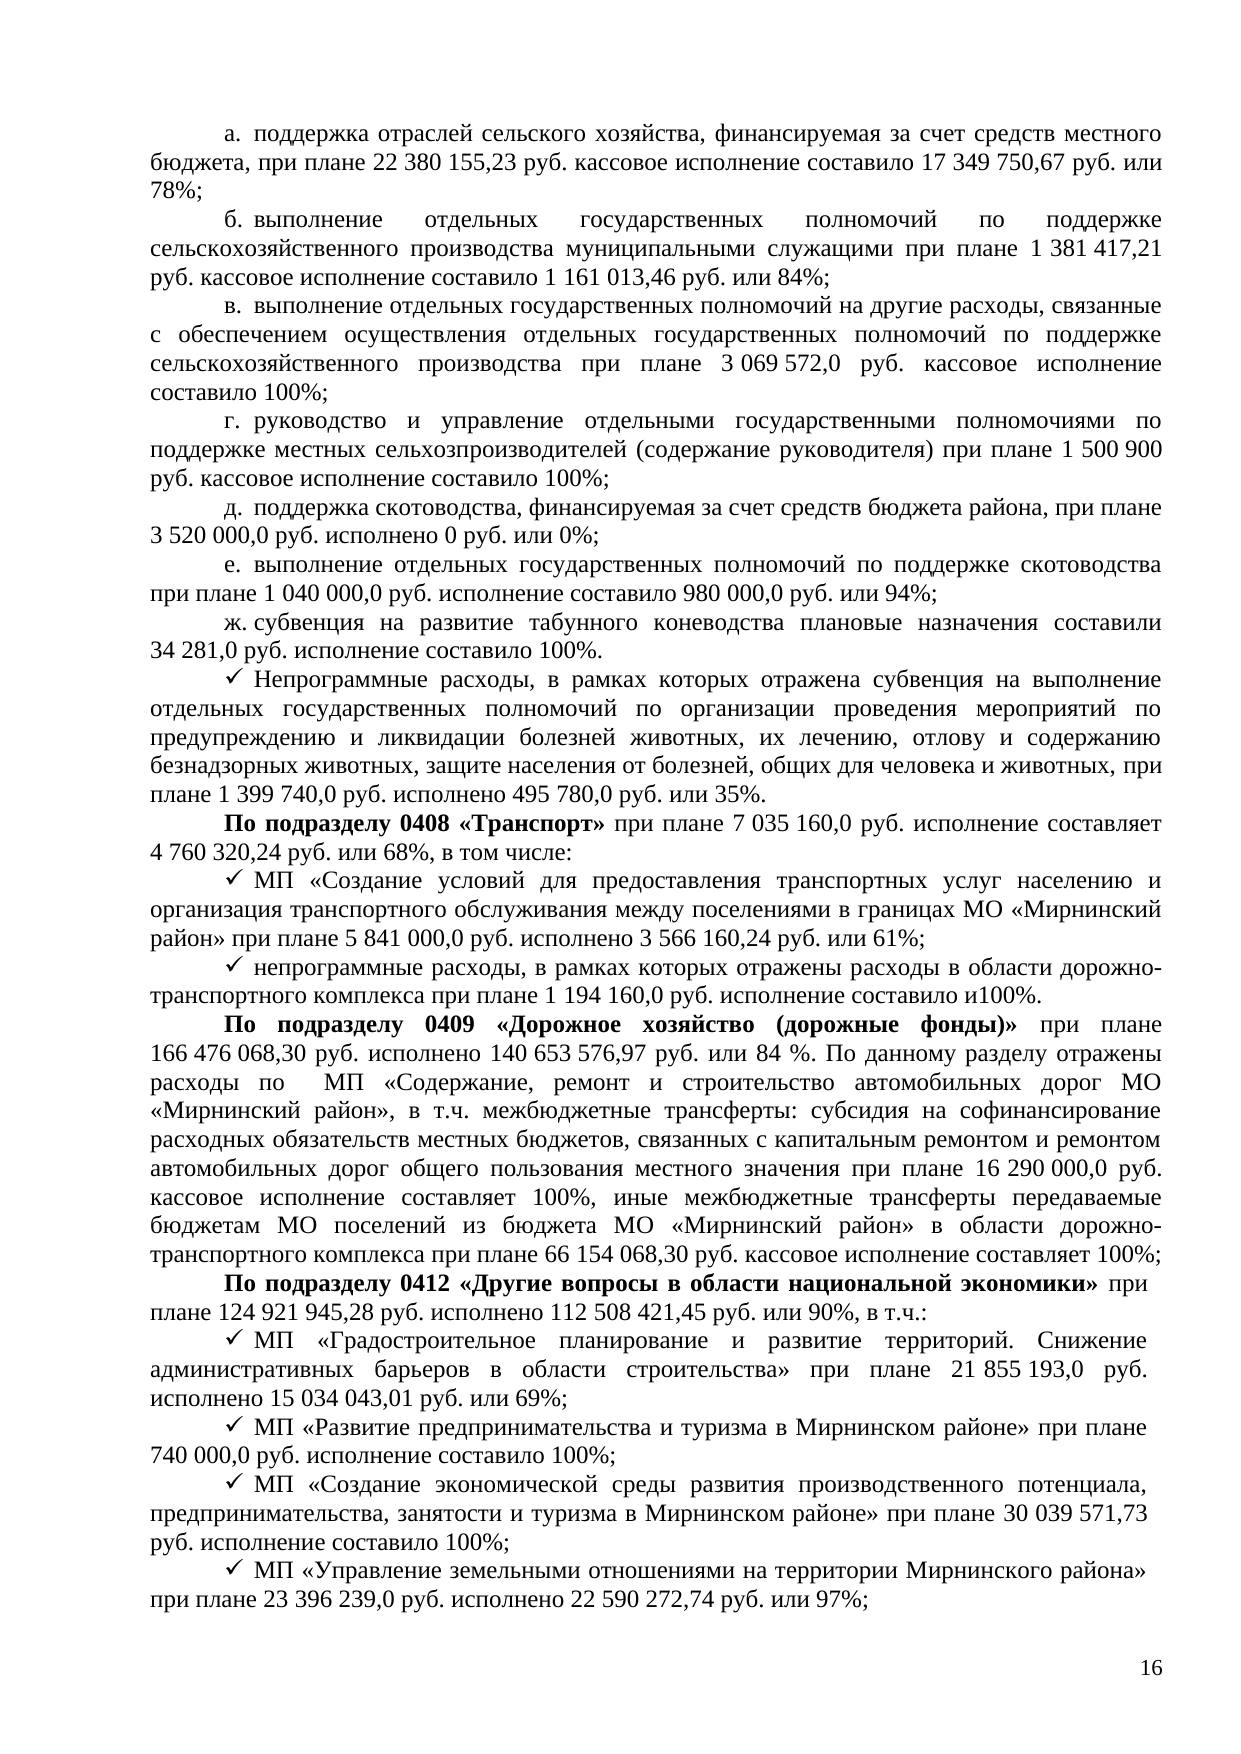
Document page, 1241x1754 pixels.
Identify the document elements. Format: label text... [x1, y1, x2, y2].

list Непрограммные расходы, в рамках которых отражена субвенция на выполнение отдельных государственных полномочий по организации проведения мероприятий по предупреждению и ликвидации болезней животных, их лечению, отлову и содержанию безнадзорных животных, защите населения от болезней, общих для человека и животных, при плане 1 399 740,0 руб. исполнено 495 780,0 руб. или 35%. [150, 664, 1162, 808]
list выполнение отдельных государственных полномочий на другие расходы, связанные с обеспечением осуществления отдельных государственных полномочий по поддержке сельскохозяйственного производства при плане 3 069 572,0 руб. кассовое исполнение составило 100%; [150, 291, 1162, 406]
list выполнение отдельных государственных полномочий по поддержке скотоводства при плане 1 040 000,0 руб. исполнение составило 980 000,0 руб. или 94%; [150, 549, 1162, 607]
list МП «Создание экономической среды развития производственного потенциала, предпринимательства, занятости и туризма в Мирнинском районе» при плане 30 039 571,73 руб. исполнение составило 100%; [150, 1469, 1148, 1556]
list поддержка отраслей сельского хозяйства, финансируемая за счет средств местного бюджета, при плане 22 380 155,23 руб. кассовое исполнение составило 17 349 750,67 руб. или 78%; [150, 118, 1162, 204]
list МП «Развитие предпринимательства и туризма в Мирнинском районе» при плане 740 000,0 руб. исполнение составило 100%; [150, 1412, 1148, 1469]
list МП «Создание условий для предоставления транспортных услуг населению и организация транспортного обслуживания между поселениями в границах МО «Мирнинский район» при плане 5 841 000,0 руб. исполнено 3 566 160,24 руб. или 61%; [150, 866, 1162, 952]
list руководство и управление отдельными государственными полномочиями по поддержке местных сельхозпроизводителей (содержание руководителя) при плане 1 500 900 руб. кассовое исполнение составило 100%; [150, 406, 1162, 492]
text По подразделу 0409 «Дорожное хозяйство (дорожные фонды)» при плане 166 476 068,30 руб. исполнено 140 653 576,97 руб. или 84 %. По данному разделу отражены расходы по МП «Содержание, ремонт и строительство автомобильных дорог МО «Мирнинский район», в т.ч. межбюджетные трансферты: субсидия на софинансирование расходных обязательств местных бюджетов, связанных с капитальным ремонтом и ремонтом автомобильных дорог общего пользования местного значения при плане 16 290 000,0 руб. кассовое исполнение составляет 100%, иные межбюджетные трансферты передаваемые бюджетам МО поселений из бюджета МО «Мирнинский район» в области дорожно-транспортного комплекса при плане 66 154 068,30 руб. кассовое исполнение составляет 100%; [150, 1009, 1162, 1268]
list МП «Управление земельными отношениями на территории Мирнинского района» при плане 23 396 239,0 руб. исполнено 22 590 272,74 руб. или 97%; [150, 1556, 1148, 1613]
list непрограммные расходы, в рамках которых отражены расходы в области дорожно-транспортного комплекса при плане 1 194 160,0 руб. исполнение составило и100%. [150, 952, 1162, 1009]
list поддержка скотоводства, финансируемая за счет средств бюджета района, при плане 3 520 000,0 руб. исполнено 0 руб. или 0%; [150, 492, 1162, 549]
text По подразделу 0408 «Транспорт» при плане 7 035 160,0 руб. исполнение составляет 4 760 320,24 руб. или 68%, в том числе: [150, 808, 1162, 866]
text По подразделу 0412 «Другие вопросы в области национальной экономики» при плане 124 921 945,28 руб. исполнено 112 508 421,45 руб. или 90%, в т.ч.: [150, 1268, 1148, 1326]
list выполнение отдельных государственных полномочий по поддержке сельскохозяйственного производства муниципальными служащими при плане 1 381 417,21 руб. кассовое исполнение составило 1 161 013,46 руб. или 84%; [150, 204, 1162, 291]
list субвенция на развитие табунного коневодства плановые назначения составили 34 281,0 руб. исполнение составило 100%. [150, 607, 1162, 664]
list МП «Градостроительное планирование и развитие территорий. Снижение административных барьеров в области строительства» при плане 21 855 193,0 руб. исполнено 15 034 043,01 руб. или 69%; [150, 1326, 1148, 1412]
